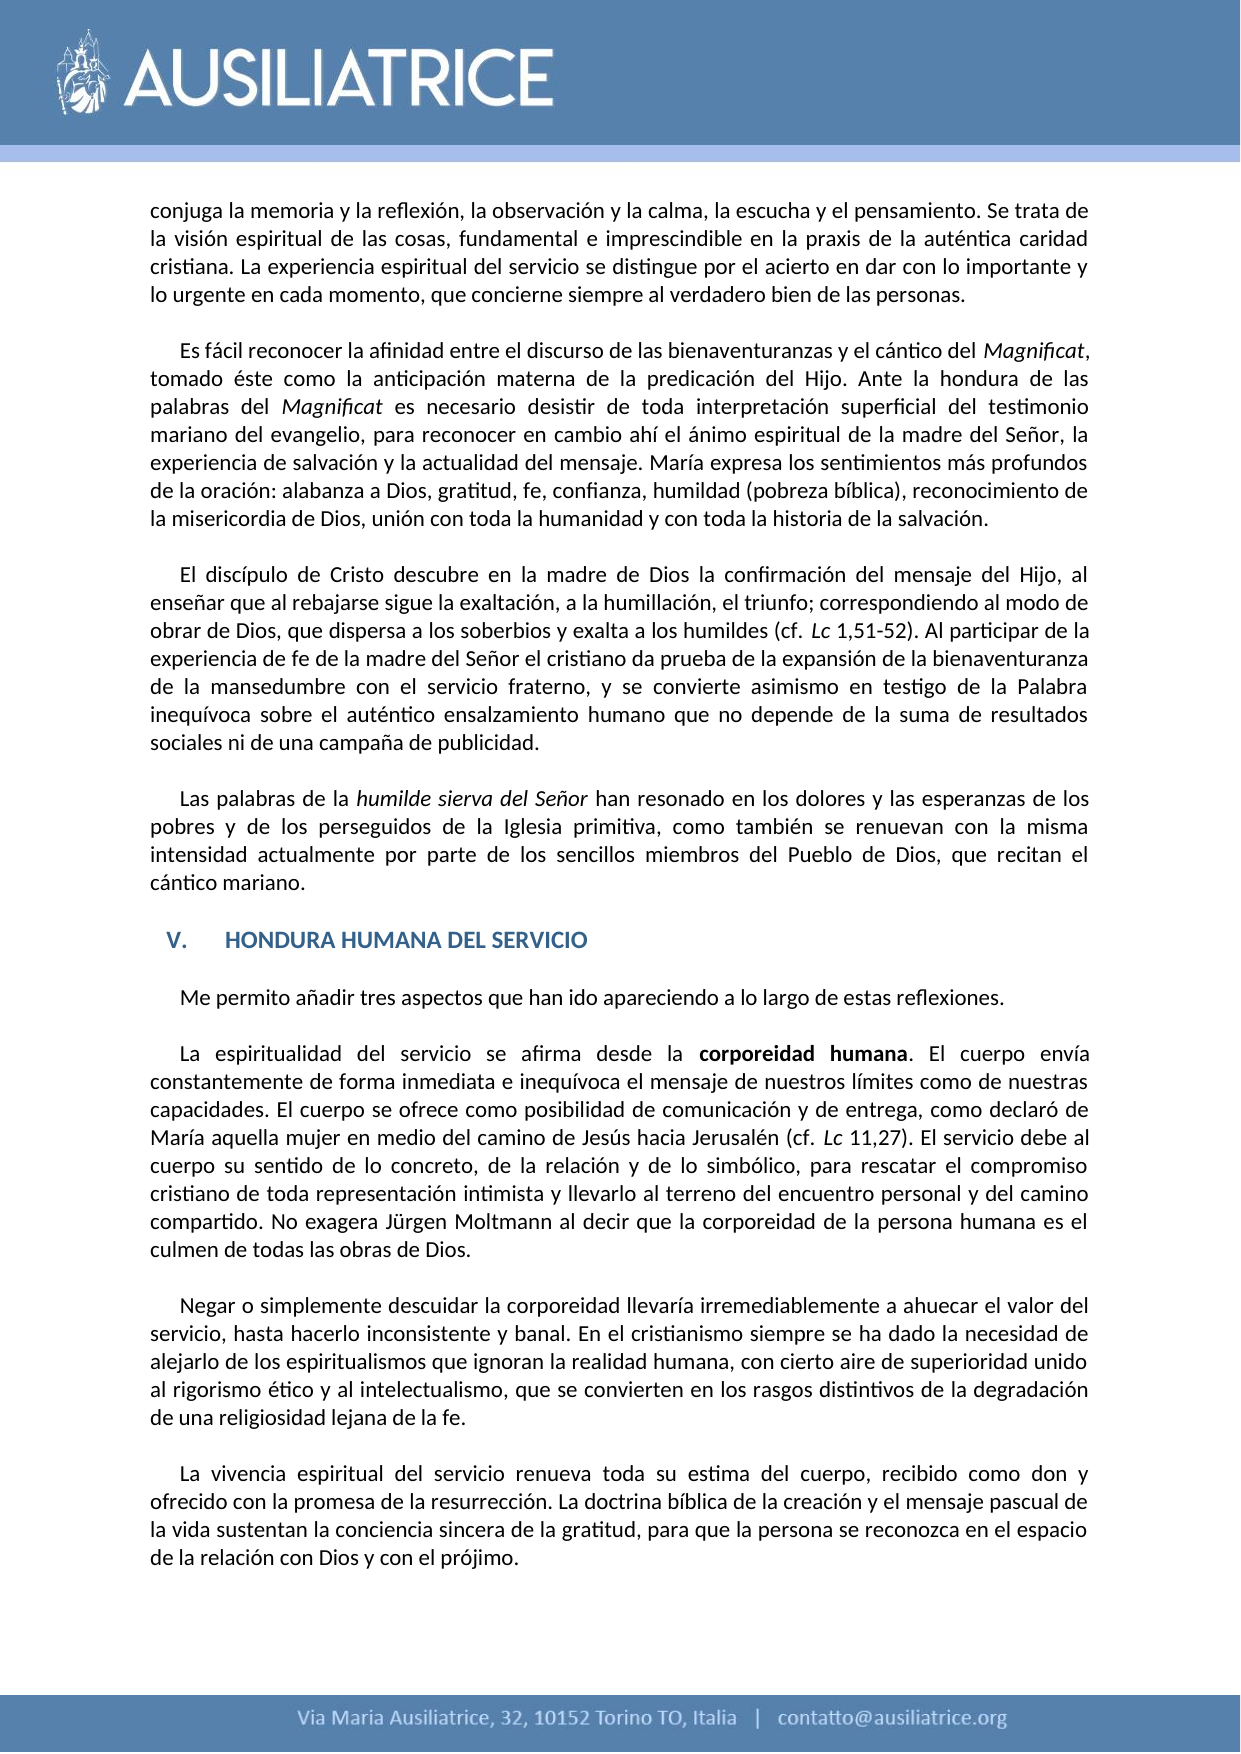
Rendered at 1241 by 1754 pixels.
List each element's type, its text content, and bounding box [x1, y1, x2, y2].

text Negar o simplemente descuidar la corporeidad llevaría irremediablemente a ahuecar el valor del servicio, hasta hacerlo inconsistente y banal. En el cristianismo siempre se ha dado la necesidad de alejarlo de los espiritualismos que ignoran la realidad humana, con cierto aire de superioridad unido al rigorismo ético y al intelectualismo, que se convierten en los rasgos distintivos de la degradación de una religiosidad lejana de la fe. [150, 1291, 1090, 1431]
text La espiritualidad del servicio se afirma desde la corporeidad humana. El cuerpo envía constantemente de forma inmediata e inequívoca el mensaje de nuestros límites como de nuestras capacidades. El cuerpo se ofrece como posibilidad de comunicación y de entrega, como declaró de María aquella mujer en medio del camino de Jesús hacia Jerusalén (cf. Lc 11,27). El servicio debe al cuerpo su sentido de lo concreto, de la relación y de lo simbólico, para rescatar el compromiso cristiano de toda representación intimista y llevarlo al terreno del encuentro personal y del camino compartido. No exagera Jürgen Moltmann al decir que la corporeidad de la persona humana es el culmen de todas las obras de Dios. [150, 1039, 1090, 1263]
text La vivencia espiritual del servicio renueva toda su estima del cuerpo, recibido como don y ofrecido con la promesa de la resurrección. La doctrina bíblica de la creación y el mensaje pascual de la vida sustentan la conciencia sincera de la gratitud, para que la persona se reconozca en el espacio de la relación con Dios y con el prójimo. [150, 1459, 1090, 1571]
picture [0, 0, 1241, 176]
text Es fácil reconocer la afinidad entre el discurso de las bienaventuranzas y el cántico del Magnificat, tomado éste como la anticipación materna de la predicación del Hijo. Ante la hondura de las palabras del Magnificat es necesario desistir de toda interpretación superficial del testimonio mariano del evangelio, para reconocer en cambio ahí el ánimo espiritual de la madre del Señor, la experiencia de salvación y la actualidad del mensaje. María expresa los sentimientos más profundos de la oración: alabanza a Dios, gratitud, fe, confianza, humildad (pobreza bíblica), reconocimiento de la misericordia de Dios, unión con toda la humanidad y con toda la historia de la salvación. [150, 336, 1090, 532]
picture [0, 1695, 1241, 1752]
text Me permito añadir tres aspectos que han ido apareciendo a lo largo de estas reflexiones. [150, 983, 1090, 1011]
text Las palabras de la humilde sierva del Señor han resonado en los dolores y las esperanzas de los pobres y de los perseguidos de la Iglesia primitiva, como también se renuevan con la misma intensidad actualmente por parte de los sencillos miembros del Pueblo de Dios, que recitan el cántico mariano. [150, 784, 1090, 896]
list HONDURA HUMANA DEL SERVICIO [187, 924, 1090, 955]
text El discípulo de Cristo descubre en la madre de Dios la confirmación del mensaje del Hijo, al enseñar que al rebajarse sigue la exaltación, a la humillación, el triunfo; correspondiendo al modo de obrar de Dios, que dispersa a los soberbios y exalta a los humildes (cf. Lc 1,51-52). Al participar de la experiencia de fe de la madre del Señor el cristiano da prueba de la expansión de la bienaventuranza de la mansedumbre con el servicio fraterno, y se convierte asimismo en testigo de la Palabra inequívoca sobre el auténtico ensalzamiento humano que no depende de la suma de resultados sociales ni de una campaña de publicidad. [150, 560, 1090, 756]
